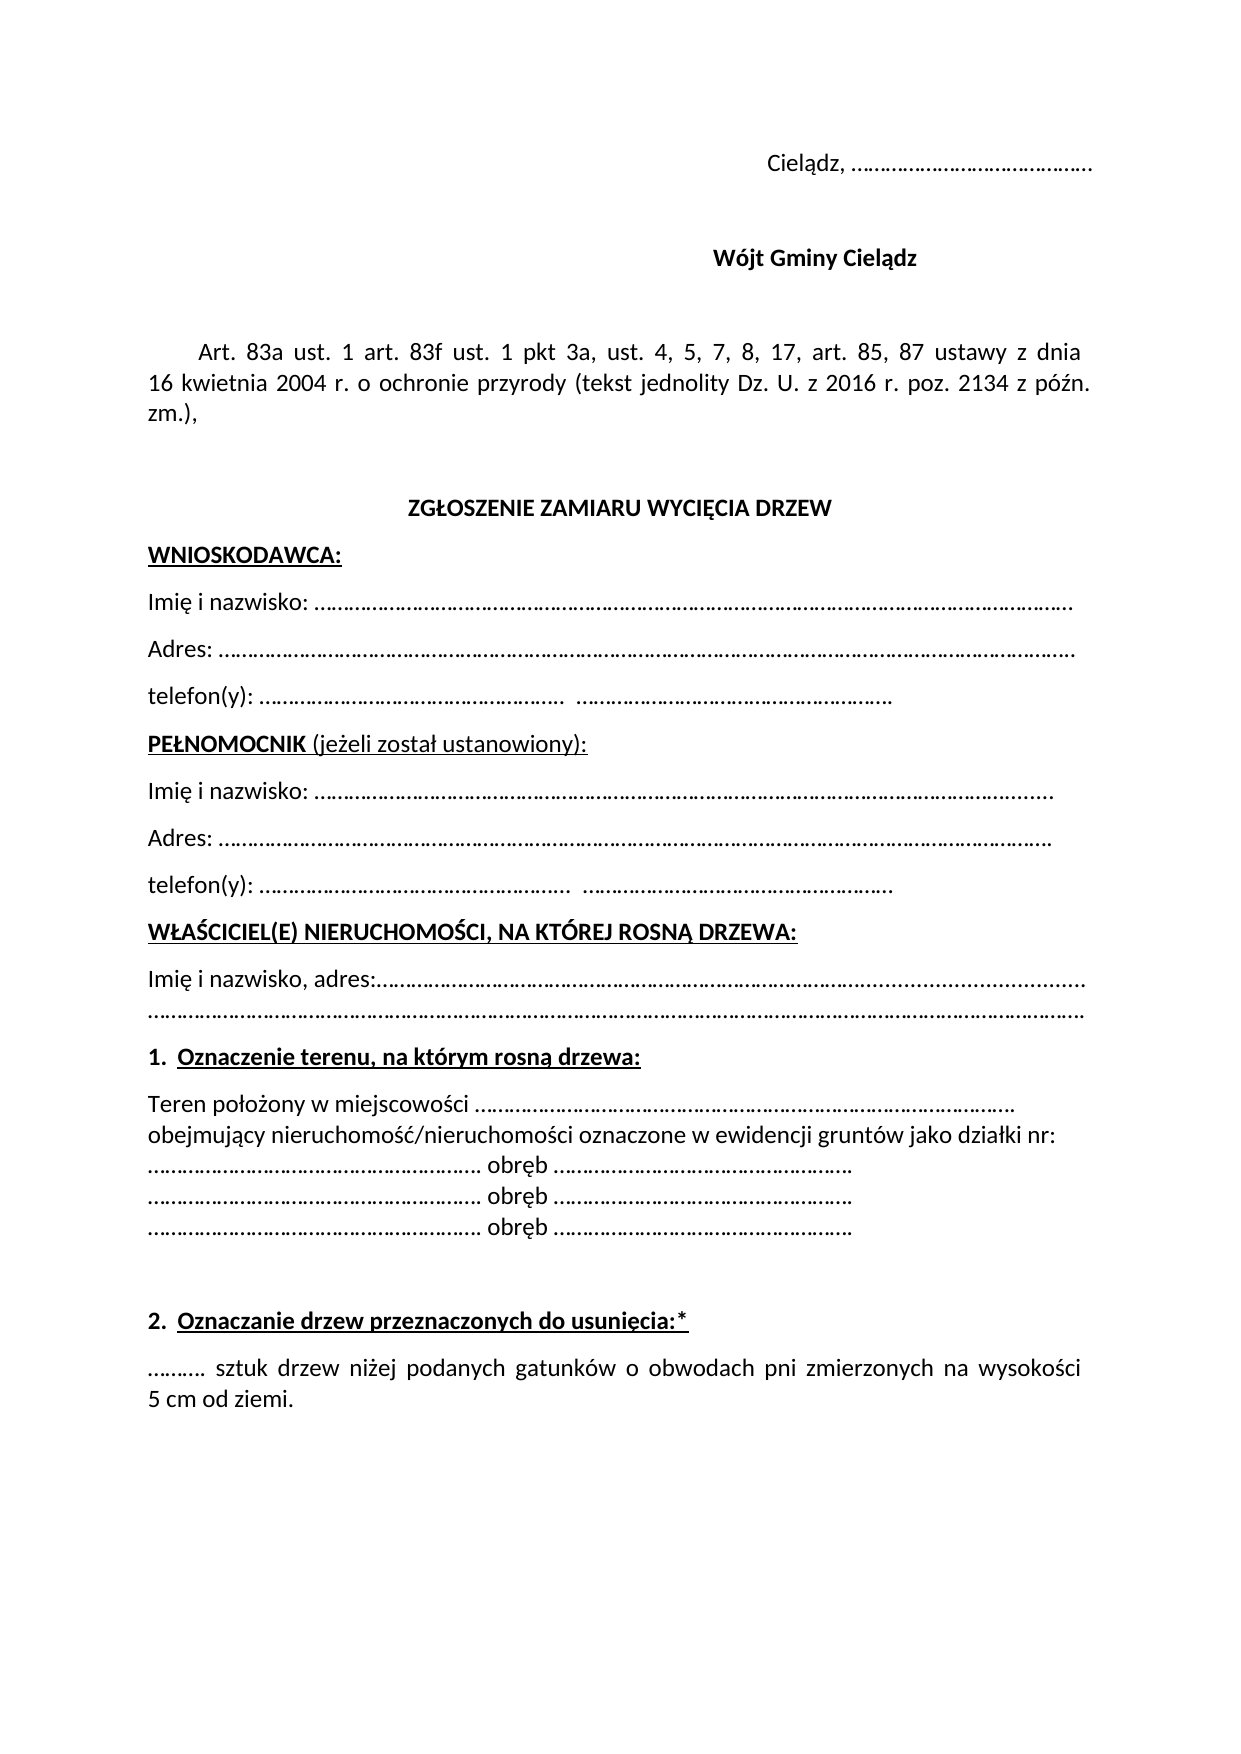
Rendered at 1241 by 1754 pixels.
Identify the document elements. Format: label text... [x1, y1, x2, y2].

text Imię i nazwisko, adres:………………………………………………………………………….................................... ………………………………………………………………………………………………………………………………………………. [148, 964, 1093, 1025]
text ZGŁOSZENIE ZAMIARU WYCIĘCIA DRZEW [148, 492, 1093, 522]
text Imię i nazwisko: …………………………………………………………………………………………………………........ [148, 775, 1093, 805]
text WŁAŚCICIEL(E) NIERUCHOMOŚCI, NA KTÓREJ ROSNĄ DRZEWA: [148, 916, 1093, 947]
text Adres: ………………………………………………………………………………………………………………………………….. [148, 633, 1093, 664]
text PEŁNOMOCNIK (jeżeli został ustanowiony): [148, 728, 1093, 758]
text WNIOSKODAWCA: [148, 539, 1093, 569]
text Cielądz, …………………………………… [148, 148, 1093, 178]
text telefon(y): …………………………………………….. ………………………………………………. [148, 681, 1093, 711]
text Adres: ………………………………………………………………………………………………………………………………. [148, 822, 1093, 853]
list Oznaczenie terenu, na którym rosną drzewa: [148, 1041, 1093, 1072]
text telefon(y): ……………………………………………... ……………………………………………… [148, 869, 1093, 900]
text Teren położony w miejscowości …………………………………………………………………………………. obejmujący nieruchomość/nieruchomości oznaczone w ewidencji gruntów jako działki nr: …………………………………………………. obręb ……………………………………………. …………………………………………………. obręb ……………………………………………. …………………………………………………. obręb ……………………………………………. [148, 1088, 1093, 1241]
text ………. sztuk drzew niżej podanych gatunków o obwodach pni zmierzonych na wysokości 5 cm od ziemi. [148, 1352, 1093, 1413]
text Art. 83a ust. 1 art. 83f ust. 1 pkt 3a, ust. 4, 5, 7, 8, 17, art. 85, 87 ustawy z dnia 16 kwietnia 2004 r. o ochronie przyrody (tekst jednolity Dz. U. z 2016 r. poz. 2134 z późn. zm.), [148, 336, 1093, 428]
text Imię i nazwisko: …………………………………………………………………………………………………………………… [148, 586, 1093, 617]
text Wójt Gminy Cielądz [148, 242, 1093, 272]
list Oznaczanie drzew przeznaczonych do usunięcia:* [148, 1305, 1093, 1336]
